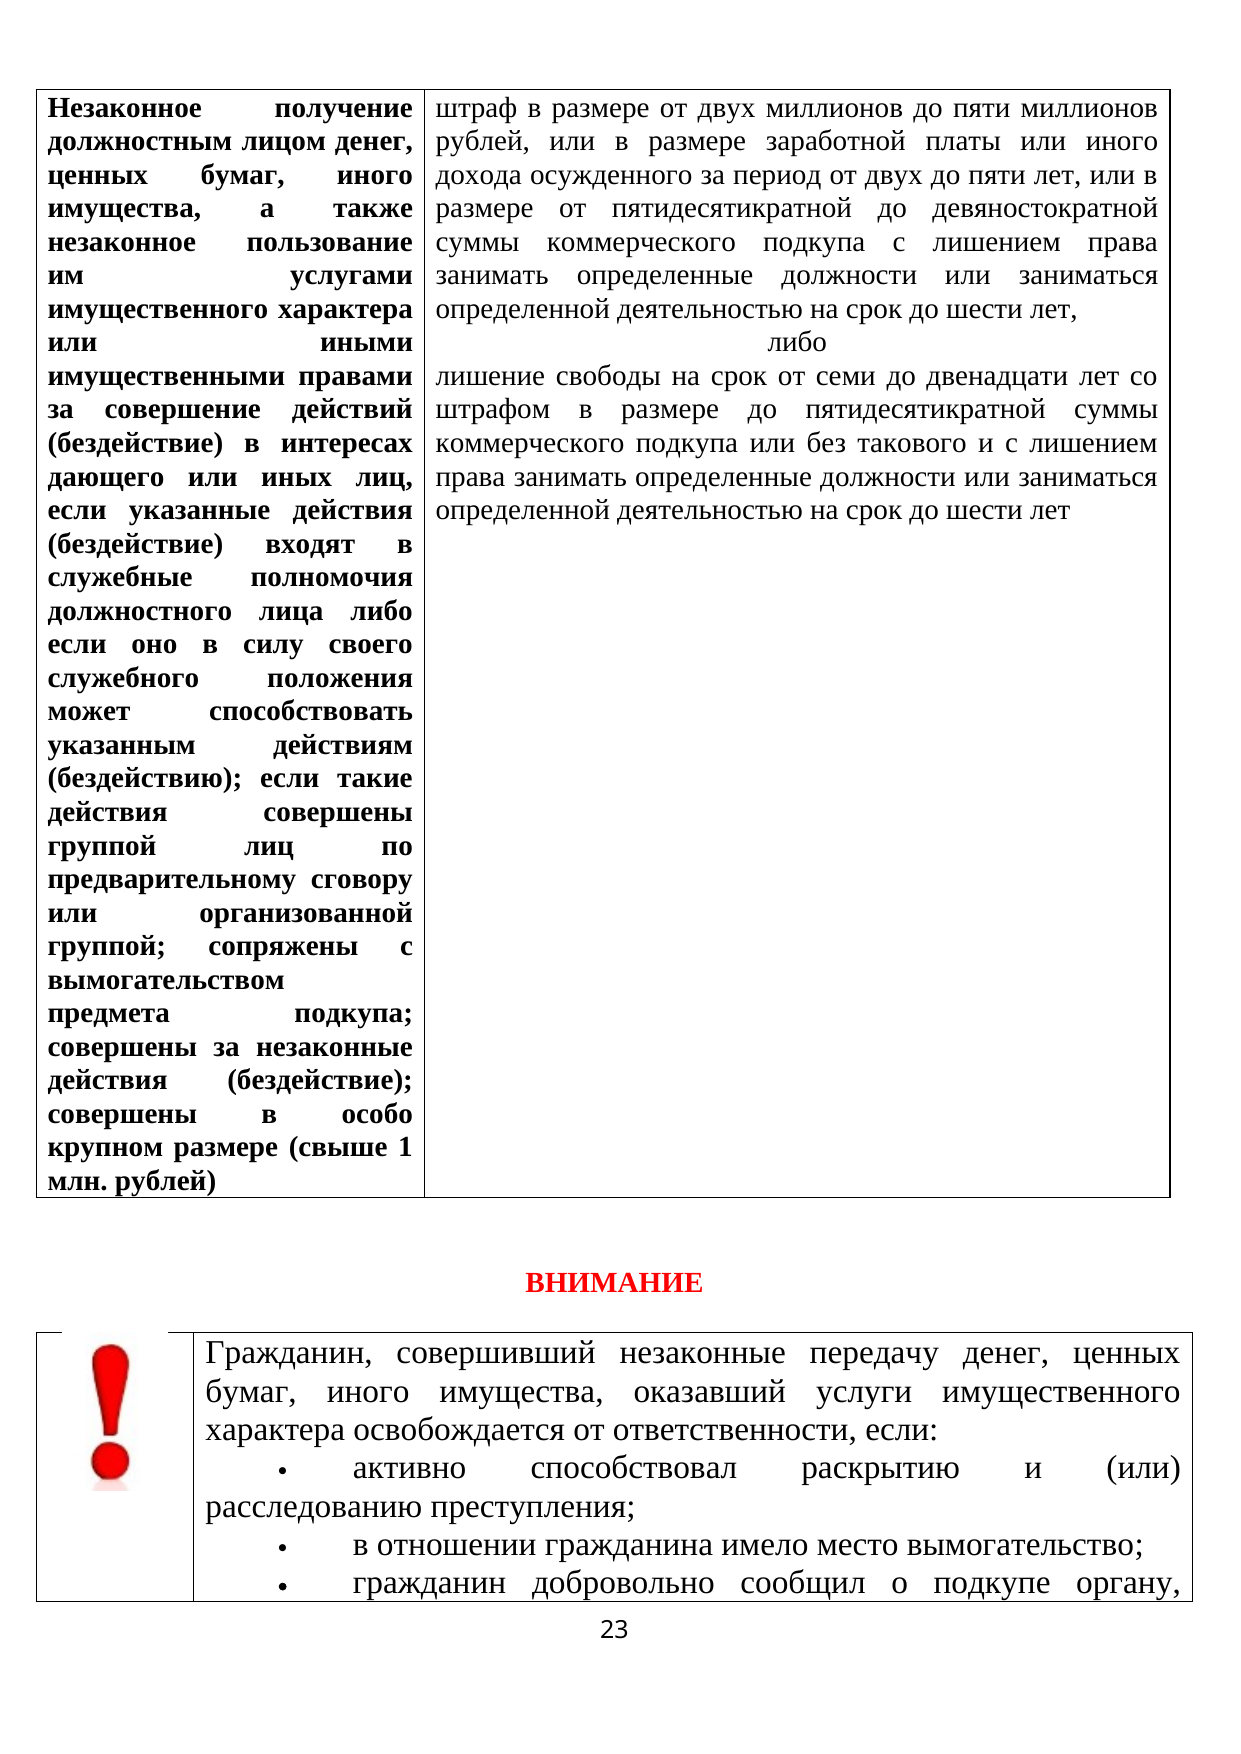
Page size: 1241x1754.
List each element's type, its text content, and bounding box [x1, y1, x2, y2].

table_header [37, 1333, 193, 1601]
table_cell Незаконное получение должностным лицом денег, ценных бумаг, иного имущества, а также незаконное пользование им услугами имущественного характера или иными имущественными правами за совершение действий (бездействие) в интересах дающего или иных лиц, если указанные действия (бездействие) входят в служебные полномочия должностного лица либо если оно в силу своего служебного положения может способствовать указанным действиям (бездействию); если такие действия совершены группой лиц по предварительному сговору или организованной группой; сопряжены с вымогательством предмета подкупа; совершены за незаконные действия (бездействие); совершены в особо крупном размере (свыше 1 млн. рублей) [37, 90, 424, 1197]
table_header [194, 1333, 1192, 1601]
picture [61, 1332, 169, 1491]
table_cell штраф в размере от двух миллионов до пяти миллионов рублей, или в размере заработной платы или иного дохода осужденного за период от двух до пяти лет, или в размере от пятидесятикратной до девяностократной суммы коммерческого подкупа с лишением права занимать определенные должности или заниматься определенной деятельностью на срок до шести лет, либо лишение свободы на срок от семи до двенадцати лет со штрафом в размере до пятидесятикратной суммы коммерческого подкупа или без такового и с лишением права занимать определенные должности или заниматься определенной деятельностью на срок до шести лет [425, 90, 1169, 1197]
text ВНИМАНИЕ [47, 1265, 1181, 1298]
